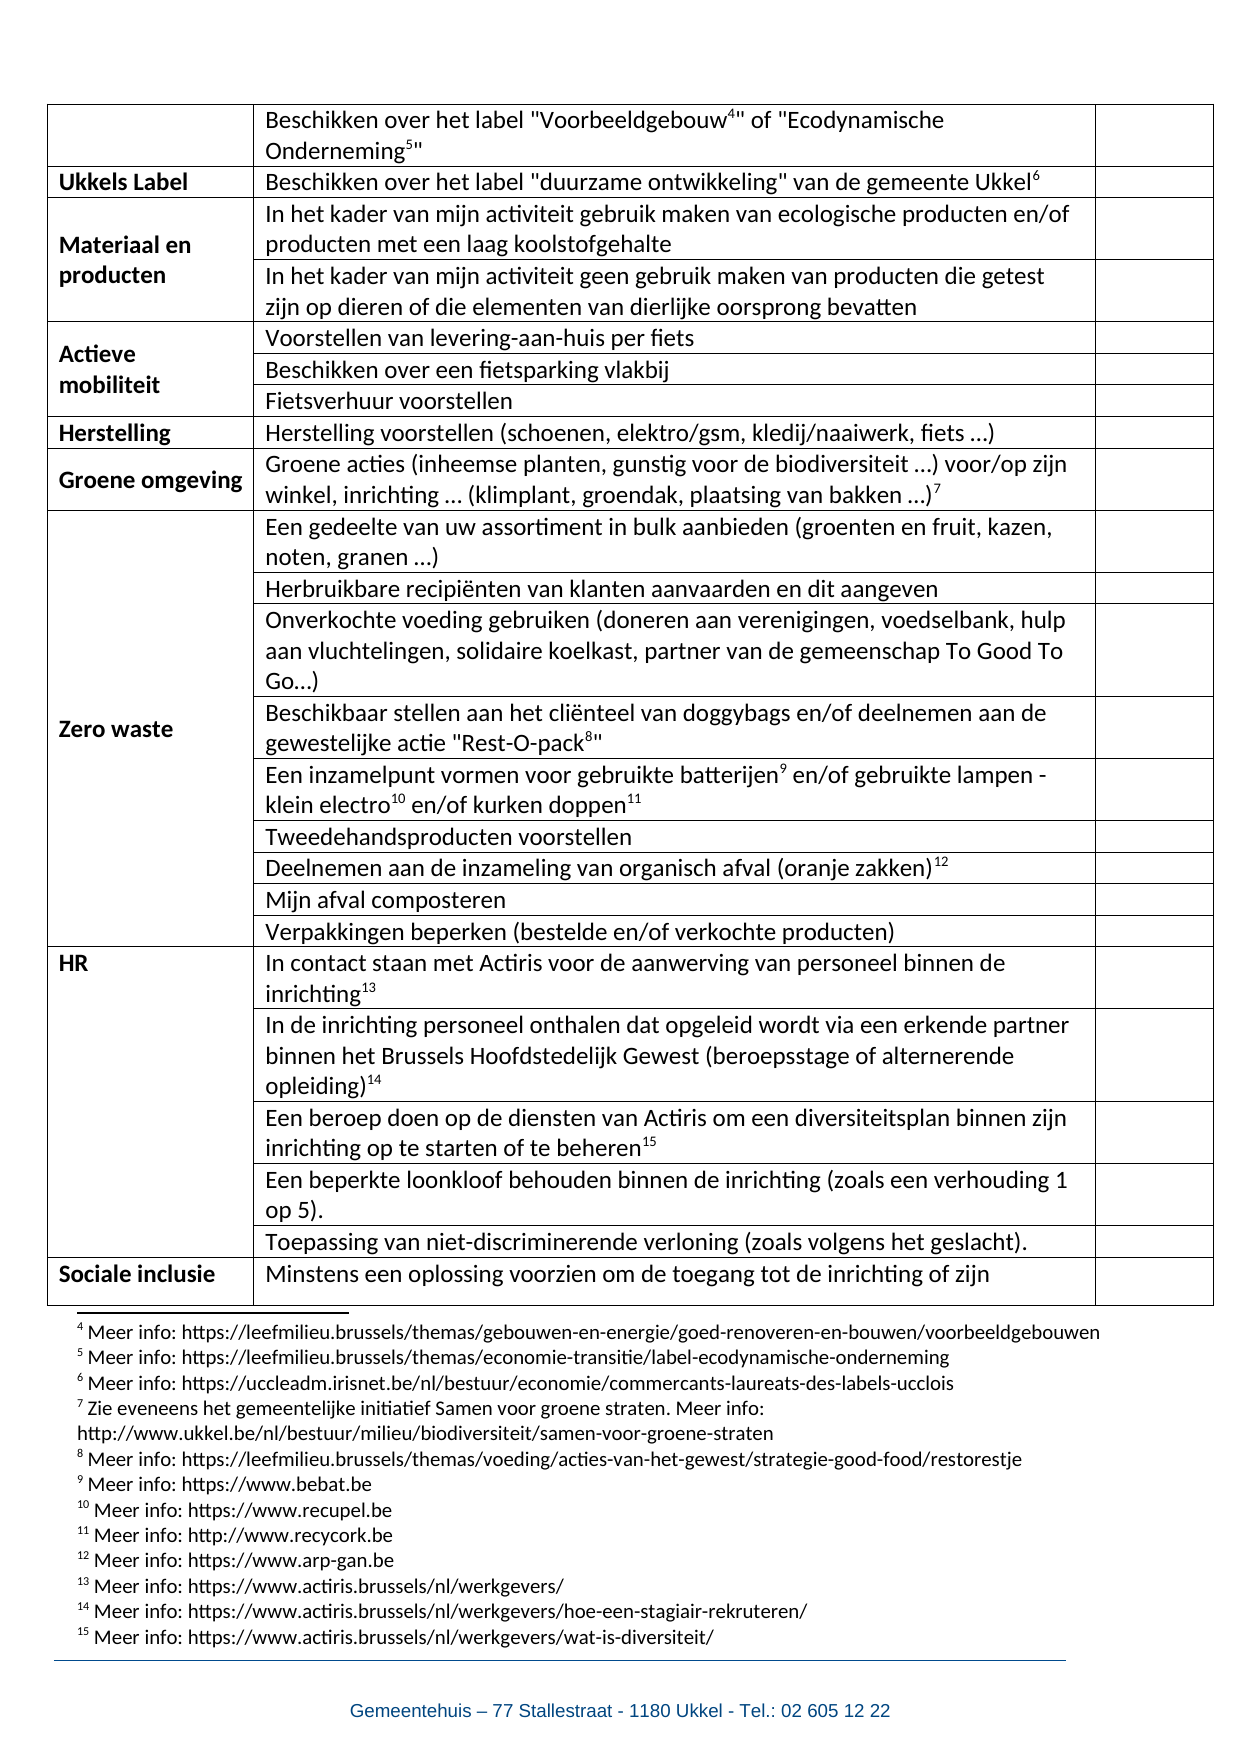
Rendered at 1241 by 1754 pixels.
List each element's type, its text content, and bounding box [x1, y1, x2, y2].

table_cell [1096, 322, 1213, 353]
table_cell Herbruikbare recipiënten van klanten aanvaarden en dit aangeven [254, 573, 1095, 603]
table_cell [1096, 853, 1213, 883]
table_cell [1096, 385, 1213, 416]
table_cell Beschikken over het label "duurzame ontwikkeling" van de gemeente Ukkel [254, 167, 1095, 197]
table_cell Een beperkte loonkloof behouden binnen de inrichting (zoals een verhouding 1 op 5). [254, 1164, 1095, 1225]
table_cell Tweedehandsproducten voorstellen [254, 821, 1095, 852]
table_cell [254, 1258, 1095, 1305]
table_cell In de inrichting personeel onthalen dat opgeleid wordt via een erkende partner binnen het Brussels Hoofdstedelijk Gewest (beroepsstage of alternerende opleiding) [254, 1009, 1095, 1101]
table_cell Sociale inclusie [48, 1258, 253, 1305]
table_cell Groene omgeving [48, 449, 253, 509]
table_cell Verpakkingen beperken (bestelde en/of verkochte producten) [254, 916, 1095, 946]
table_cell [1096, 916, 1213, 946]
table_cell [1096, 604, 1213, 696]
table_cell Mijn afval composteren [254, 884, 1095, 915]
table_cell [1096, 947, 1213, 1008]
table_cell HR [48, 947, 253, 1257]
table_cell [1096, 1226, 1213, 1257]
table_cell Een beroep doen op de diensten van Actiris om een diversiteitsplan binnen zijn inrichting op te starten of te beheren [254, 1102, 1095, 1163]
table_cell Herstelling [48, 417, 253, 447]
table_cell [1096, 260, 1213, 321]
table_cell In het kader van mijn activiteit gebruik maken van ecologische producten en/of producten met een laag koolstofgehalte [254, 198, 1095, 259]
table_cell In contact staan met Actiris voor de aanwerving van personeel binnen de inrichting [254, 947, 1095, 1008]
table_cell [1096, 449, 1213, 509]
table_cell [1096, 884, 1213, 915]
table_cell Actieve mobiliteit [48, 322, 253, 416]
table_cell Ukkels Label [48, 167, 253, 197]
table_cell [1096, 697, 1213, 758]
table_cell [1096, 417, 1213, 447]
table_cell [1096, 511, 1213, 572]
table_cell Toepassing van niet-discriminerende verloning (zoals volgens het geslacht). [254, 1226, 1095, 1257]
table_cell [1096, 1258, 1213, 1305]
table_cell Beschikbaar stellen aan het cliënteel van doggybags en/of deelnemen aan de gewestelijke actie "Rest-O-pack" [254, 697, 1095, 758]
table_cell [1096, 167, 1213, 197]
table_cell Beschikken over het label "Voorbeeldgebouw" of "Ecodynamische Onderneming" [254, 105, 1095, 166]
table_cell [1096, 1164, 1213, 1225]
table_cell [1096, 759, 1213, 820]
table_cell Onverkochte voeding gebruiken (doneren aan verenigingen, voedselbank, hulp aan vluchtelingen, solidaire koelkast, partner van de gemeenschap To Good To Go…) [254, 604, 1095, 696]
table_cell Herstelling voorstellen (schoenen, elektro/gsm, kledij/naaiwerk, fiets …) [254, 417, 1095, 447]
table_cell Beschikken over een fietsparking vlakbij [254, 354, 1095, 384]
table_cell Deelnemen aan de inzameling van organisch afval (oranje zakken) [254, 853, 1095, 883]
table_cell Een inzamelpunt vormen voor gebruikte batterijen en/of gebruikte lampen - klein electro en/of kurken doppen [254, 759, 1095, 820]
table_cell In het kader van mijn activiteit geen gebruik maken van producten die getest zijn op dieren of die elementen van dierlijke oorsprong bevatten [254, 260, 1095, 321]
table_cell Een gedeelte van uw assortiment in bulk aanbieden (groenten en fruit, kazen, noten, granen …) [254, 511, 1095, 572]
table_cell [1096, 821, 1213, 852]
table_cell [1096, 198, 1213, 259]
table_cell [1096, 1102, 1213, 1163]
table_cell [1096, 105, 1213, 166]
table_cell Groene acties (inheemse planten, gunstig voor de biodiversiteit …) voor/op zijn winkel, inrichting … (klimplant, groendak, plaatsing van bakken …) [254, 449, 1095, 509]
table_cell Materiaal en producten [48, 198, 253, 321]
table_cell [1096, 1009, 1213, 1101]
table_cell Fietsverhuur voorstellen [254, 385, 1095, 416]
table_cell Zero waste [48, 511, 253, 946]
table_cell [1096, 354, 1213, 384]
table_cell Voorstellen van levering-aan-huis per fiets [254, 322, 1095, 353]
table_cell [1096, 573, 1213, 603]
